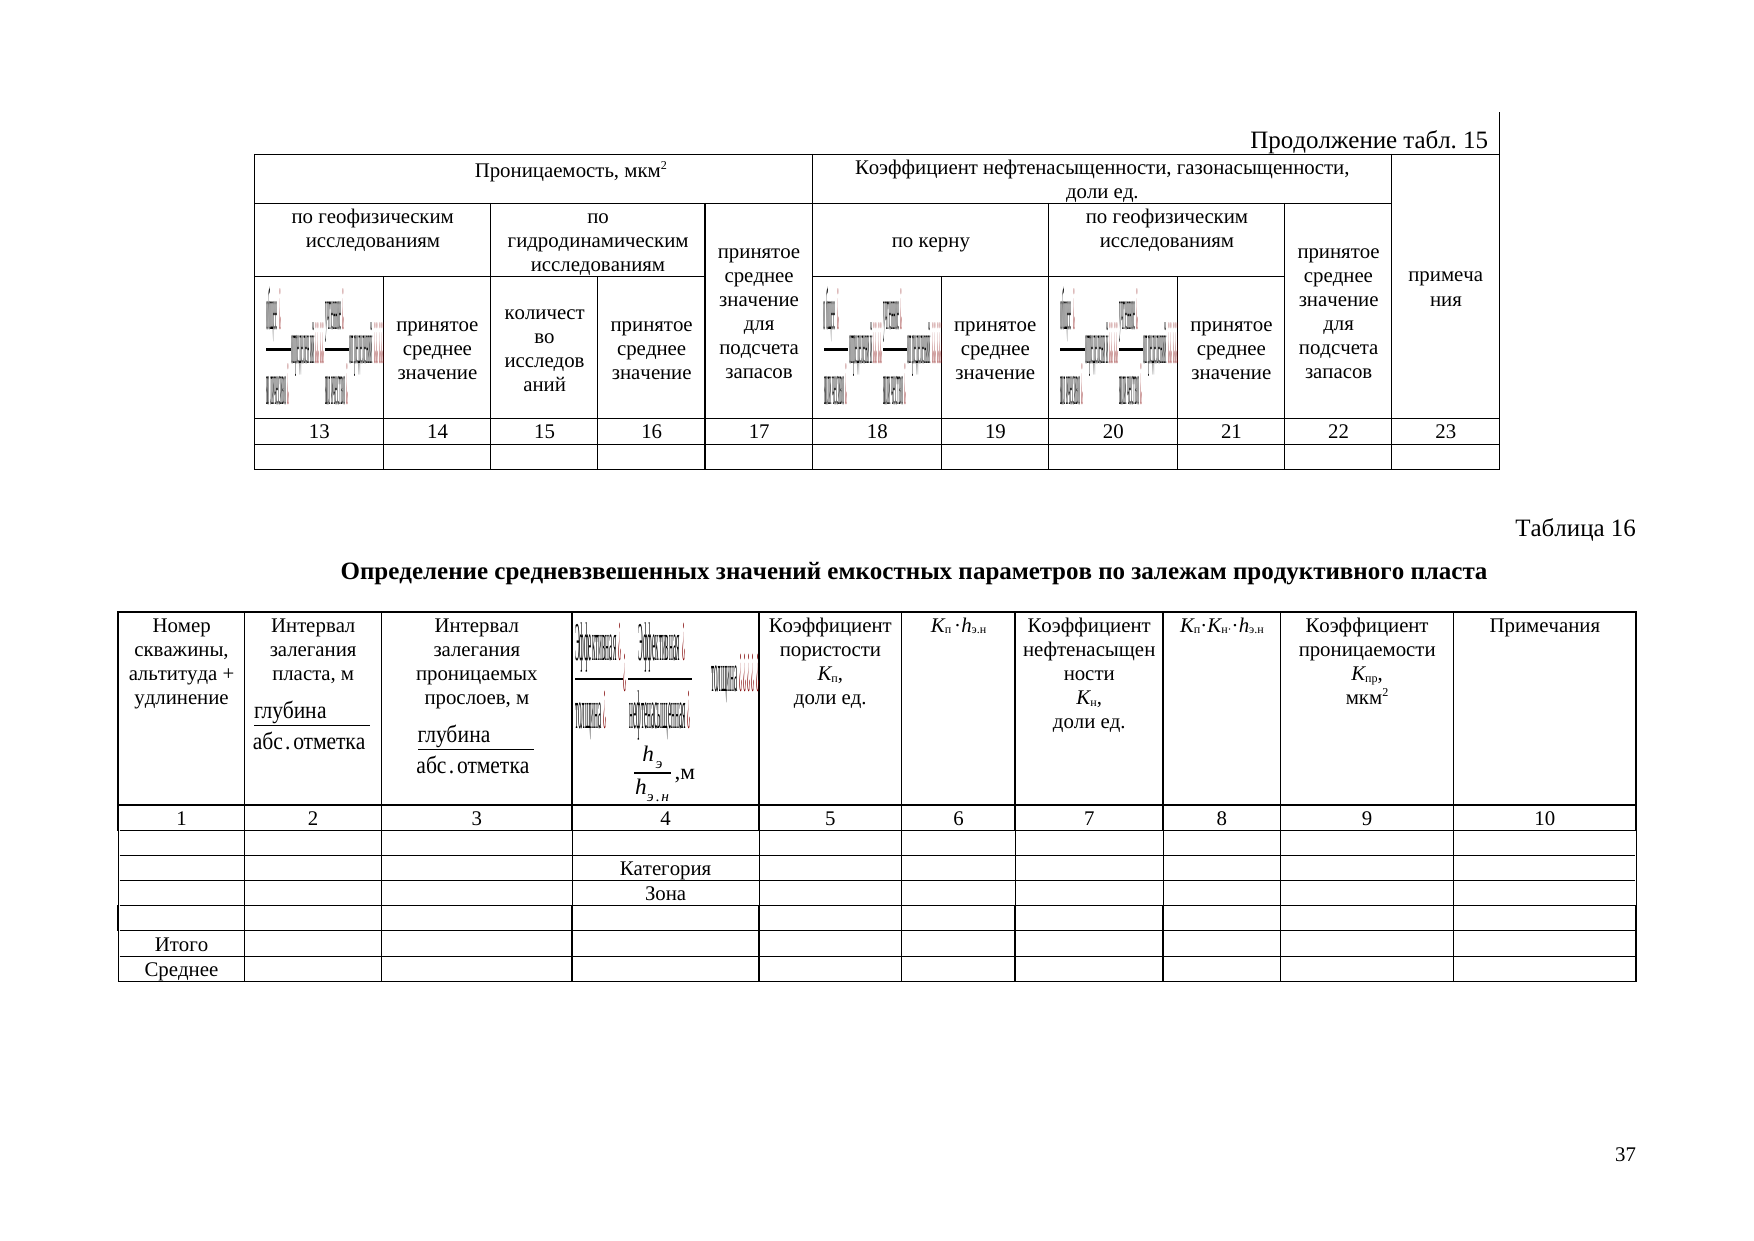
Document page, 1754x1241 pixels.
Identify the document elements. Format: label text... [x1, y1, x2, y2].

table_cell 21 [1178, 419, 1284, 443]
table_header Интервал залегания пласта, м [245, 613, 381, 804]
table_cell по геофизическим исследованиям [1049, 204, 1284, 276]
table_cell [1281, 831, 1453, 855]
table_cell Зона [573, 881, 759, 905]
table_cell [1392, 445, 1499, 468]
table_header Кп ·hэ.н [902, 613, 1014, 804]
table_cell [813, 277, 941, 418]
table_cell [1049, 277, 1177, 418]
table_cell [1454, 831, 1636, 855]
table_cell [760, 856, 901, 880]
table_cell 2 [245, 806, 381, 830]
table_cell 7 [1016, 806, 1162, 830]
table_header Коэффициент пористости Кп, доли ед. [760, 613, 901, 804]
table_cell [1454, 906, 1635, 930]
table_cell [382, 906, 571, 930]
table_cell [245, 906, 381, 930]
table_cell [902, 856, 1015, 880]
table_cell [1164, 906, 1280, 930]
table_header Коэффициент нефтенасыщенности Кн, доли ед. [1016, 613, 1162, 804]
table_cell [760, 957, 901, 981]
table_cell 13 [255, 419, 383, 443]
table_cell 14 [384, 419, 490, 443]
table_cell [1164, 957, 1280, 981]
table_cell принятое среднее значение [598, 277, 704, 418]
table_cell 20 [1049, 419, 1177, 443]
table_cell [1016, 957, 1162, 981]
table_cell [573, 931, 758, 956]
table_cell [573, 957, 758, 981]
table_cell [384, 445, 490, 468]
table_cell [813, 445, 941, 468]
table_cell [1178, 445, 1284, 468]
table_cell [245, 931, 381, 956]
table_cell [902, 881, 1015, 905]
table_header Коэффициент проницаемости Кпр, мкм2 [1281, 613, 1453, 804]
table_cell [255, 445, 383, 468]
table_cell 5 [760, 806, 901, 830]
table_cell 10 [1454, 806, 1635, 830]
table_cell 22 [1285, 419, 1391, 443]
table_cell [382, 931, 571, 956]
table_cell [1454, 931, 1635, 956]
table_cell [1281, 931, 1453, 956]
table_cell 16 [598, 419, 704, 443]
table_cell [1016, 881, 1163, 905]
table_cell [245, 957, 381, 981]
table_cell [119, 856, 244, 880]
table_cell [245, 856, 381, 880]
table_cell [491, 445, 597, 468]
table_cell [1164, 831, 1280, 855]
table_header Номер скважины, альтитуда + удлинение [119, 613, 244, 804]
table_cell [706, 445, 812, 468]
table_cell [1454, 957, 1635, 981]
table_cell [1164, 931, 1280, 956]
table_cell [1281, 957, 1453, 981]
table_cell 23 [1392, 419, 1499, 443]
table_cell [1281, 906, 1453, 930]
table_cell Проницаемость, мкм2 [255, 155, 812, 203]
table_header Интервал залегания проницаемых прослоев, м [382, 613, 571, 804]
table_cell принятое среднее значение [1178, 277, 1284, 418]
table_header Примечания [1454, 613, 1635, 804]
table_cell [119, 881, 244, 905]
table_header Кп·Кн··hэ.н [1164, 613, 1280, 804]
table_cell 6 [902, 806, 1014, 830]
table_cell [1164, 856, 1280, 880]
table_cell [902, 831, 1015, 855]
table_cell принятое среднее значение [942, 277, 1048, 418]
table_cell 3 [382, 806, 571, 830]
table_cell 15 [491, 419, 597, 443]
table_cell [1164, 881, 1280, 905]
table_cell [902, 957, 1014, 981]
table_cell Категория [573, 856, 759, 880]
table_cell [382, 831, 572, 855]
table_cell принятое среднее значение для подсчета запасов [1285, 204, 1391, 418]
table_cell 19 [942, 419, 1048, 443]
table_cell [382, 856, 572, 880]
table_cell 4 [573, 806, 758, 830]
table_cell [255, 277, 383, 418]
table_cell примечания [1392, 155, 1499, 418]
table_cell [1454, 855, 1636, 880]
table_cell 9 [1281, 806, 1453, 830]
table_cell [245, 881, 381, 905]
table_cell принятое среднее значение [384, 277, 490, 418]
table_cell [1454, 880, 1636, 905]
table_cell 17 [706, 419, 812, 443]
table_cell [573, 906, 758, 930]
table_cell принятое среднее значение для подсчета запасов [706, 204, 812, 418]
text Определение средневзвешенных значений емкостных параметров по залежам продуктивного пласта [118, 556, 1636, 584]
table_cell [119, 831, 244, 855]
table_cell по геофизическим исследованиям [255, 204, 490, 276]
table_cell [1281, 881, 1453, 905]
table_cell [760, 906, 901, 930]
table_cell Среднее [119, 957, 244, 981]
table_cell [382, 957, 571, 981]
table_cell [1016, 931, 1162, 956]
table_cell [760, 931, 901, 956]
table_cell [902, 931, 1014, 956]
table_cell [598, 445, 704, 468]
table_cell [760, 831, 901, 855]
table_header Продолжение табл. 15 [255, 112, 1499, 154]
table_cell по керну [813, 204, 1048, 276]
table_cell [1016, 906, 1162, 930]
table_cell 18 [813, 419, 941, 443]
text Таблица 16 [118, 513, 1636, 541]
table_cell [573, 831, 759, 855]
table_cell [245, 831, 381, 855]
table_cell Итого [119, 931, 244, 956]
table_cell [902, 906, 1014, 930]
table_cell [942, 445, 1048, 468]
table_cell [1016, 831, 1163, 855]
table_cell по гидродинамическим исследованиям [491, 204, 704, 276]
table_cell количество исследований [491, 277, 597, 418]
table_cell [1281, 856, 1453, 880]
table_cell [382, 881, 572, 905]
table_cell 1 [119, 806, 244, 830]
table_cell [760, 881, 901, 905]
table_cell [1285, 445, 1391, 468]
table_cell [119, 906, 244, 930]
table_header [573, 613, 758, 804]
table_cell [1016, 856, 1163, 880]
table_cell 8 [1164, 806, 1280, 830]
table_cell Коэффициент нефтенасыщенности, газонасыщенности, доли ед. [813, 155, 1391, 203]
table_cell [1049, 445, 1177, 468]
